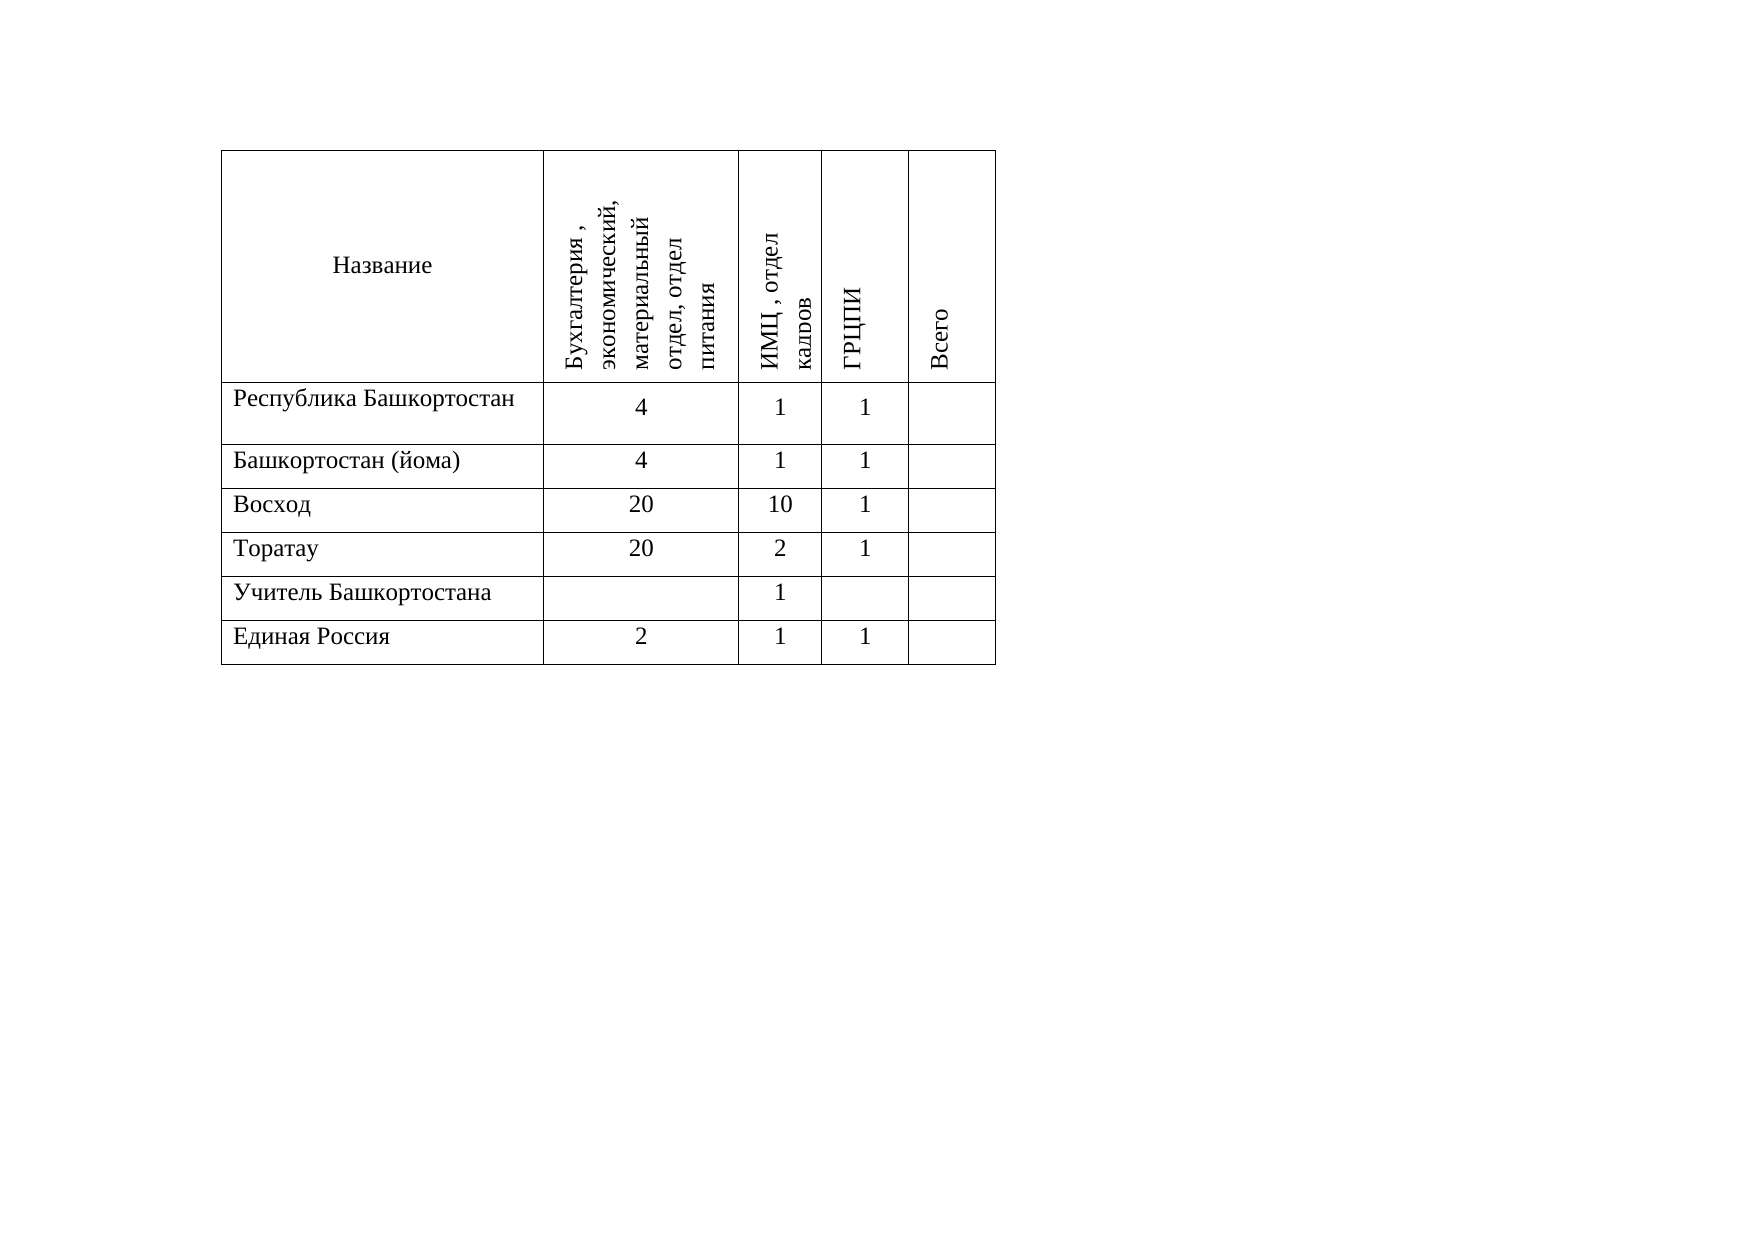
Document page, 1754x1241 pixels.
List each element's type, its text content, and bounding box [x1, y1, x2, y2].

table_cell 1 [739, 445, 821, 488]
table_cell 20 [544, 489, 738, 532]
table_cell [909, 383, 995, 444]
table_cell 20 [544, 533, 738, 576]
table_cell 1 [822, 383, 908, 444]
table_cell 1 [822, 533, 908, 576]
table_cell Республика Башкортостан [222, 383, 543, 444]
table_cell [909, 621, 995, 664]
table_cell 1 [822, 489, 908, 532]
table_cell [909, 577, 995, 620]
table_cell Учитель Башкортостана [222, 577, 543, 620]
table_header ИМЦ , отдел кадров [739, 151, 821, 382]
table_cell Торатау [222, 533, 543, 576]
table_cell 1 [822, 445, 908, 488]
table_cell [909, 445, 995, 488]
table_header ГРЦПИ [822, 151, 908, 382]
table_header Название [222, 151, 543, 382]
table_cell [909, 489, 995, 532]
table_cell [544, 577, 738, 620]
table_cell 1 [822, 621, 908, 664]
table_cell 1 [739, 621, 821, 664]
table_cell 10 [739, 489, 821, 532]
table_cell Единая Россия [222, 621, 543, 664]
table_cell [822, 577, 908, 620]
table_header Всего [909, 151, 995, 382]
table_cell 2 [544, 621, 738, 664]
table_cell 1 [739, 577, 821, 620]
table_header Бухгалтерия , экономический, материальный отдел, отдел питания [544, 151, 738, 382]
table_cell [909, 533, 995, 576]
table_cell 4 [544, 383, 738, 444]
table_cell 4 [544, 445, 738, 488]
table_cell 2 [739, 533, 821, 576]
table_cell 1 [739, 383, 821, 444]
table_cell Башкортостан (йома) [222, 445, 543, 488]
table_cell Восход [222, 489, 543, 532]
